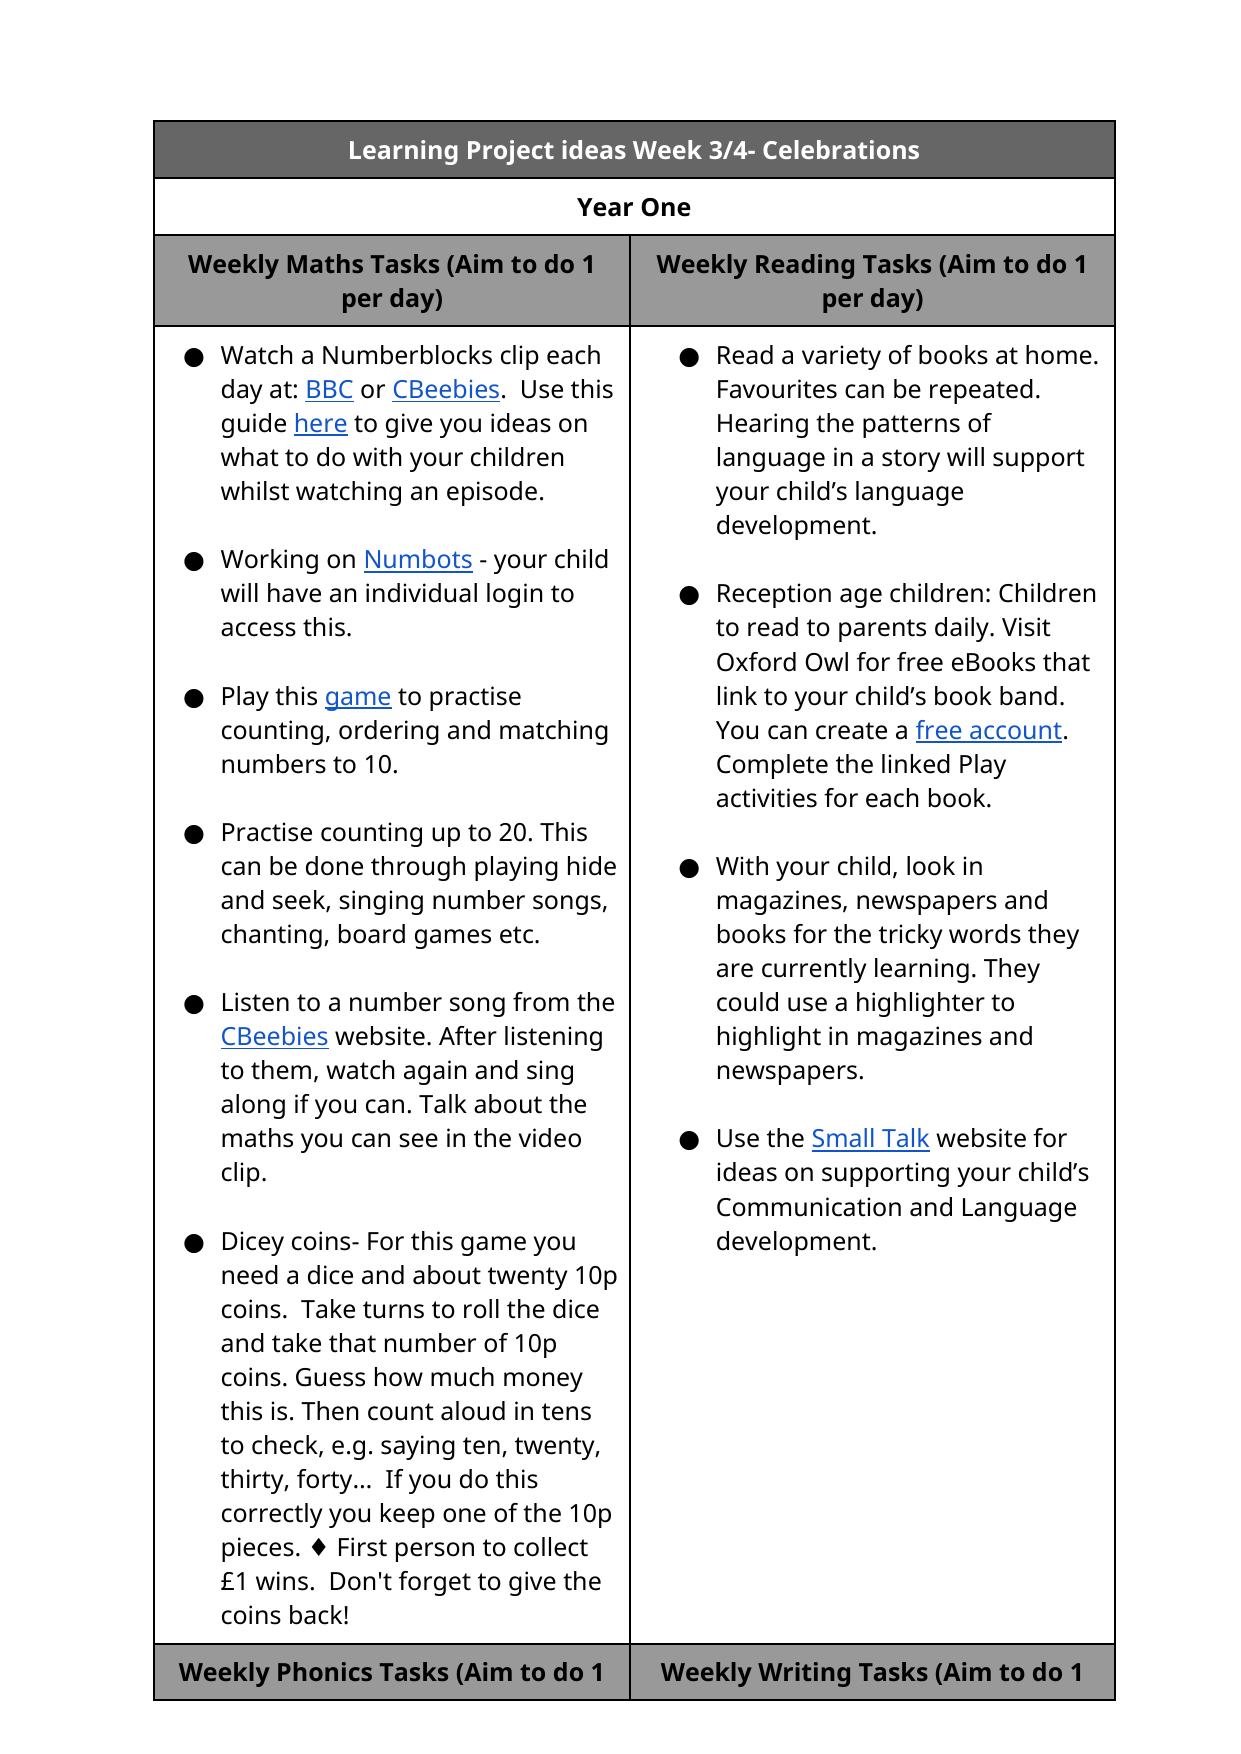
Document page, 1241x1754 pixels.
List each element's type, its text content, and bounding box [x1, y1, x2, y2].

table_cell Weekly Reading Tasks (Aim to do 1 per day) [631, 236, 1114, 325]
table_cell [631, 1645, 1114, 1699]
table_cell Weekly Maths Tasks (Aim to do 1 per day) [155, 236, 629, 325]
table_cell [155, 1645, 629, 1699]
table_cell Year One [155, 179, 1114, 234]
table_header Learning Project ideas Week 3/4- Celebrations [155, 122, 1114, 177]
table_cell Read a variety of books at home. Favourites can be repeated. Hearing the patterns of language in a story will support your child’s language development. Reception age children: Children to read to parents daily. Visit Oxford Owl for free eBooks that link to your child’s book band. You can create a free account. Complete the linked Play activities for each book. With your child, look in magazines, newspapers and books for the tricky words they are currently learning. They could use a highlighter to highlight in magazines and newspapers. Use the Small Talk website for ideas on supporting your child’s Communication and Language development. [631, 327, 1114, 1642]
table_cell Watch a Numberblocks clip each day at: BBC or CBeebies. Use this guide here to give you ideas on what to do with your children whilst watching an episode. Working on Numbots - your child will have an individual login to access this. Play this game to practise counting, ordering and matching numbers to 10. Practise counting up to 20. This can be done through playing hide and seek, singing number songs, chanting, board games etc. Listen to a number song from the CBeebies website. After listening to them, watch again and sing along if you can. Talk about the maths you can see in the video clip. Dicey coins- For this game you need a dice and about twenty 10p coins. Take turns to roll the dice and take that number of 10p coins. Guess how much money this is. Then count aloud in tens to check, e.g. saying ten, twenty, thirty, forty… If you do this correctly you keep one of the 10p pieces. ♦ First person to collect £1 wins. Don't forget to give the coins back! [155, 327, 629, 1642]
